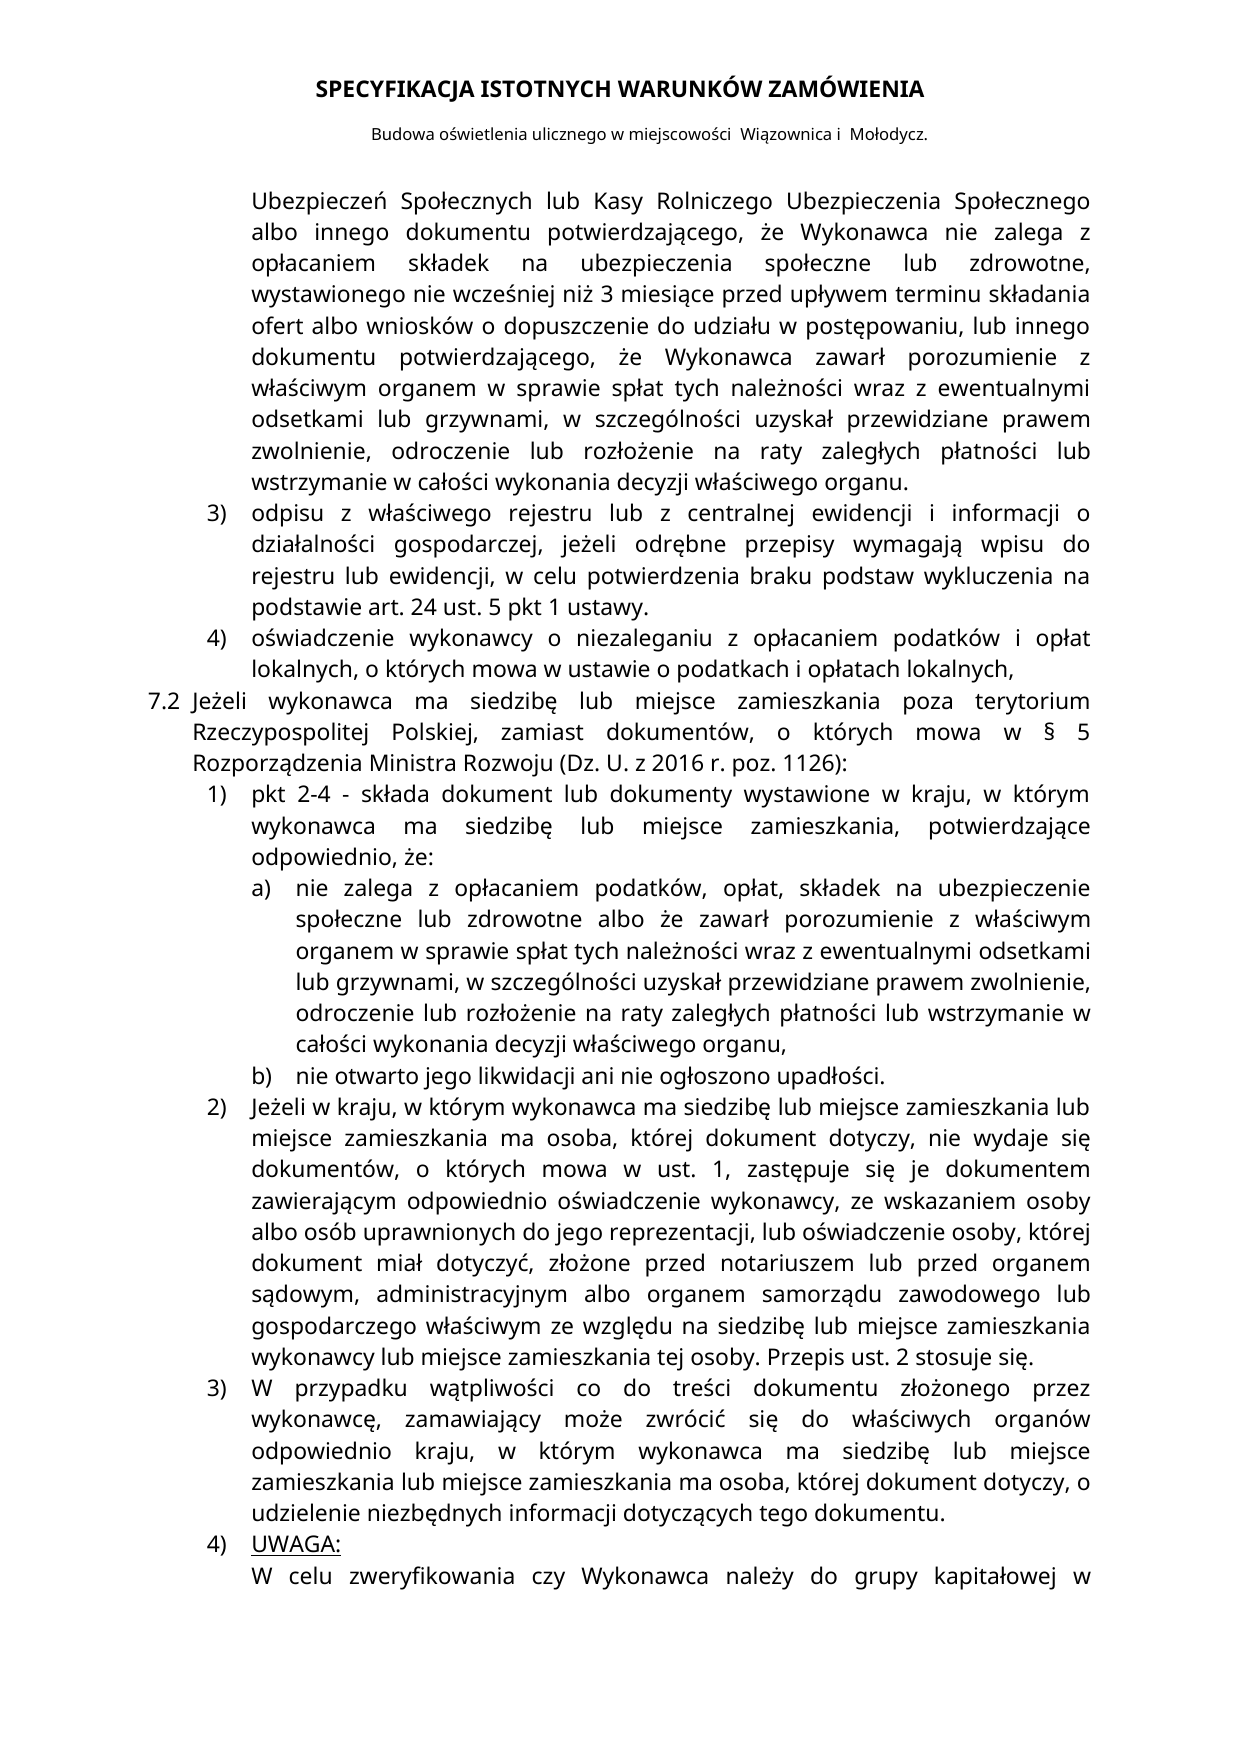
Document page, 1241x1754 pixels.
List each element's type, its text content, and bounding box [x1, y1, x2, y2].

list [207, 184, 1091, 497]
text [251, 1559, 1091, 1591]
list Jeżeli wykonawca ma siedzibę lub miejsce zamieszkania poza terytorium Rzeczypospolitej Polskiej, zamiast dokumentów, o których mowa w § 5 Rozporządzenia Ministra Rozwoju (Dz. U. z 2016 r. poz. 1126): [148, 684, 1091, 778]
list Jeżeli w kraju, w którym wykonawca ma siedzibę lub miejsce zamieszkania lub miejsce zamieszkania ma osoba, której dokument dotyczy, nie wydaje się dokumentów, o których mowa w ust. 1, zastępuje się je dokumentem zawierającym odpowiednio oświadczenie wykonawcy, ze wskazaniem osoby albo osób uprawnionych do jego reprezentacji, lub oświadczenie osoby, której dokument miał dotyczyć, złożone przed notariuszem lub przed organem sądowym, administracyjnym albo organem samorządu zawodowego lub gospodarczego właściwym ze względu na siedzibę lub miejsce zamieszkania wykonawcy lub miejsce zamieszkania tej osoby. Przepis ust. 2 stosuje się. [207, 1091, 1091, 1372]
list oświadczenie wykonawcy o niezaleganiu z opłacaniem podatków i opłat lokalnych, o których mowa w ustawie o podatkach i opłatach lokalnych, [207, 622, 1091, 684]
list nie zalega z opłacaniem podatków, opłat, składek na ubezpieczenie społeczne lub zdrowotne albo że zawarł porozumienie z właściwym organem w sprawie spłat tych należności wraz z ewentualnymi odsetkami lub grzywnami, w szczególności uzyskał przewidziane prawem zwolnienie, odroczenie lub rozłożenie na raty zaległych płatności lub wstrzymanie w całości wykonania decyzji właściwego organu, [251, 872, 1091, 1059]
list W przypadku wątpliwości co do treści dokumentu złożonego przez wykonawcę, zamawiający może zwrócić się do właściwych organów odpowiednio kraju, w którym wykonawca ma siedzibę lub miejsce zamieszkania lub miejsce zamieszkania ma osoba, której dokument dotyczy, o udzielenie niezbędnych informacji dotyczących tego dokumentu. [207, 1372, 1091, 1528]
list UWAGA: [207, 1528, 1091, 1559]
list nie otwarto jego likwidacji ani nie ogłoszono upadłości. [251, 1059, 1091, 1091]
list pkt 2-4 - składa dokument lub dokumenty wystawione w kraju, w którym wykonawca ma siedzibę lub miejsce zamieszkania, potwierdzające odpowiednio, że: [207, 778, 1091, 872]
list odpisu z właściwego rejestru lub z centralnej ewidencji i informacji o działalności gospodarczej, jeżeli odrębne przepisy wymagają wpisu do rejestru lub ewidencji, w celu potwierdzenia braku podstaw wykluczenia na podstawie art. 24 ust. 5 pkt 1 ustawy. [207, 497, 1091, 622]
